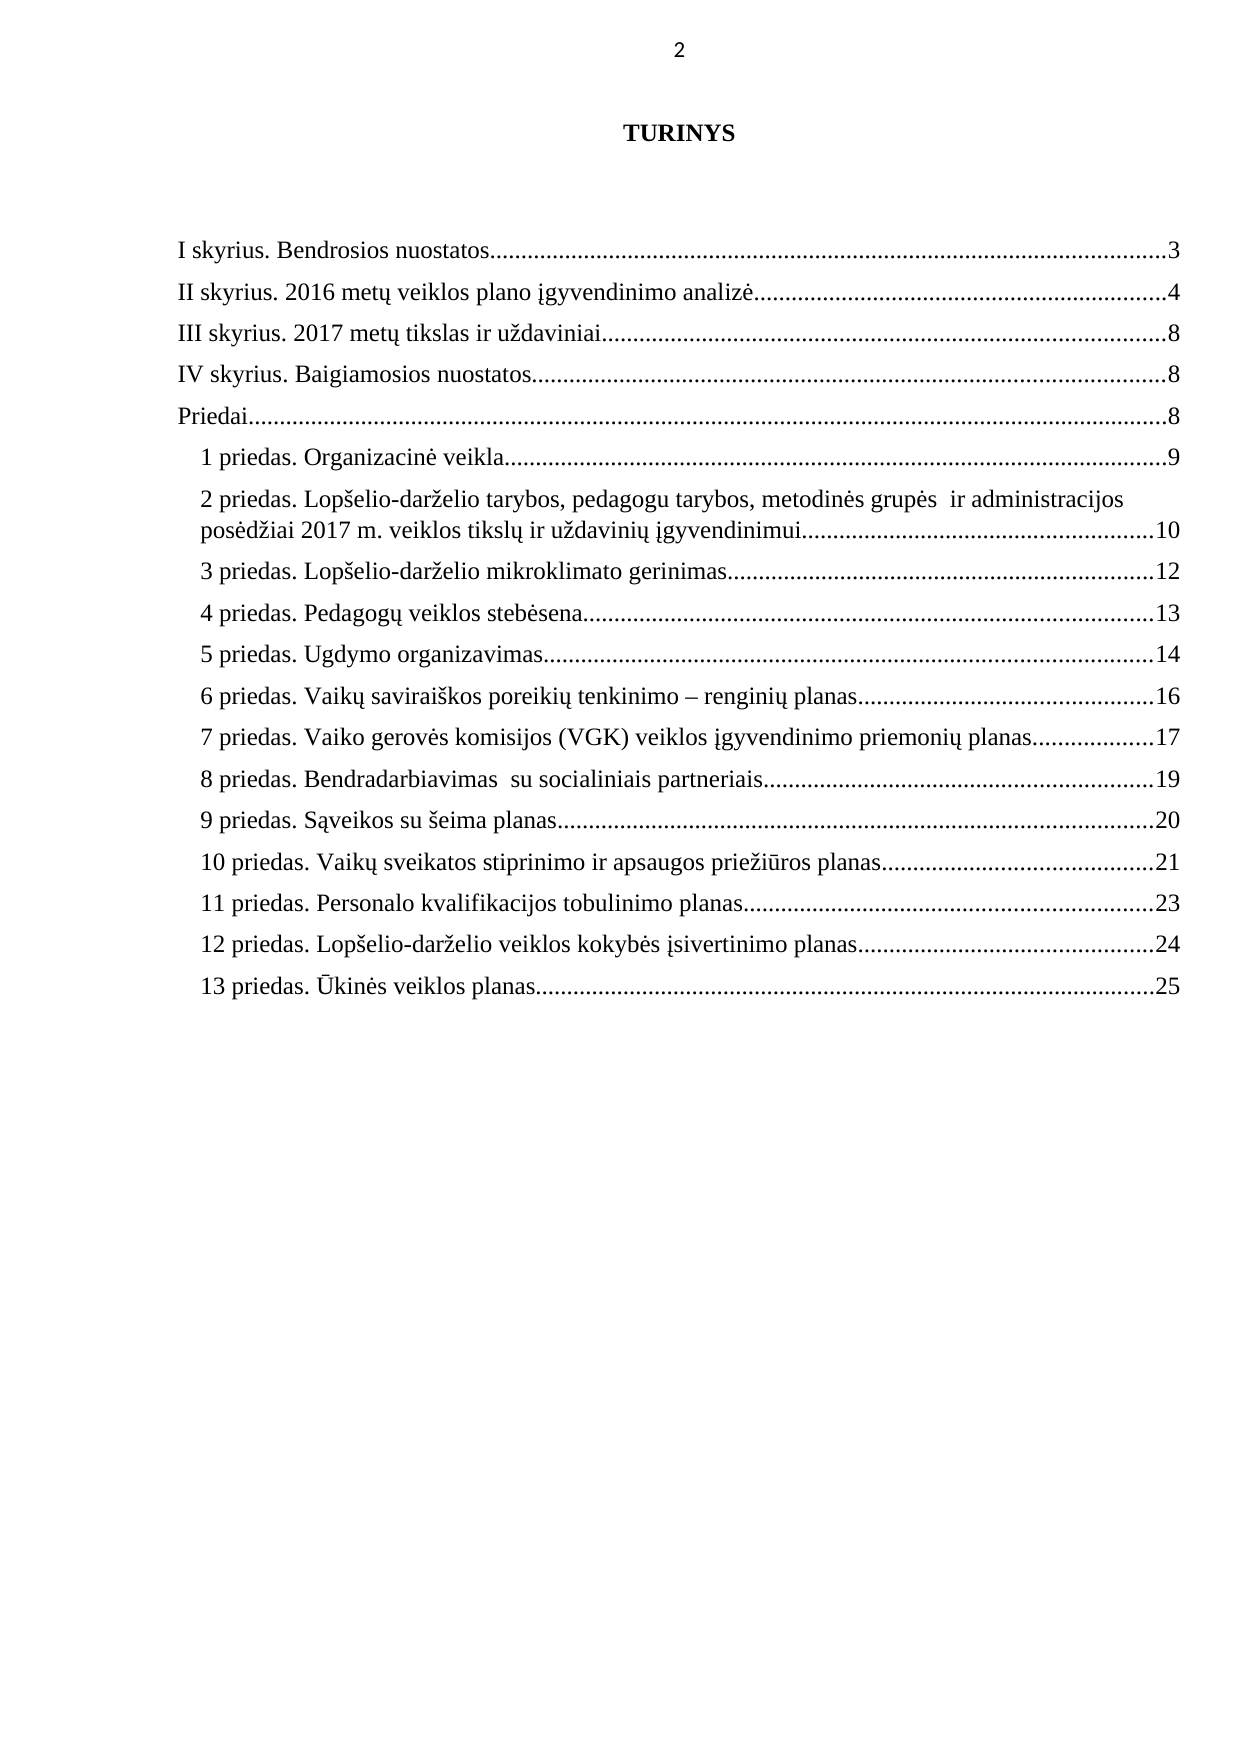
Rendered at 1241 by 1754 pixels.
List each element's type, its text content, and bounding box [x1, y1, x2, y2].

text TURINYS [177, 118, 1181, 147]
